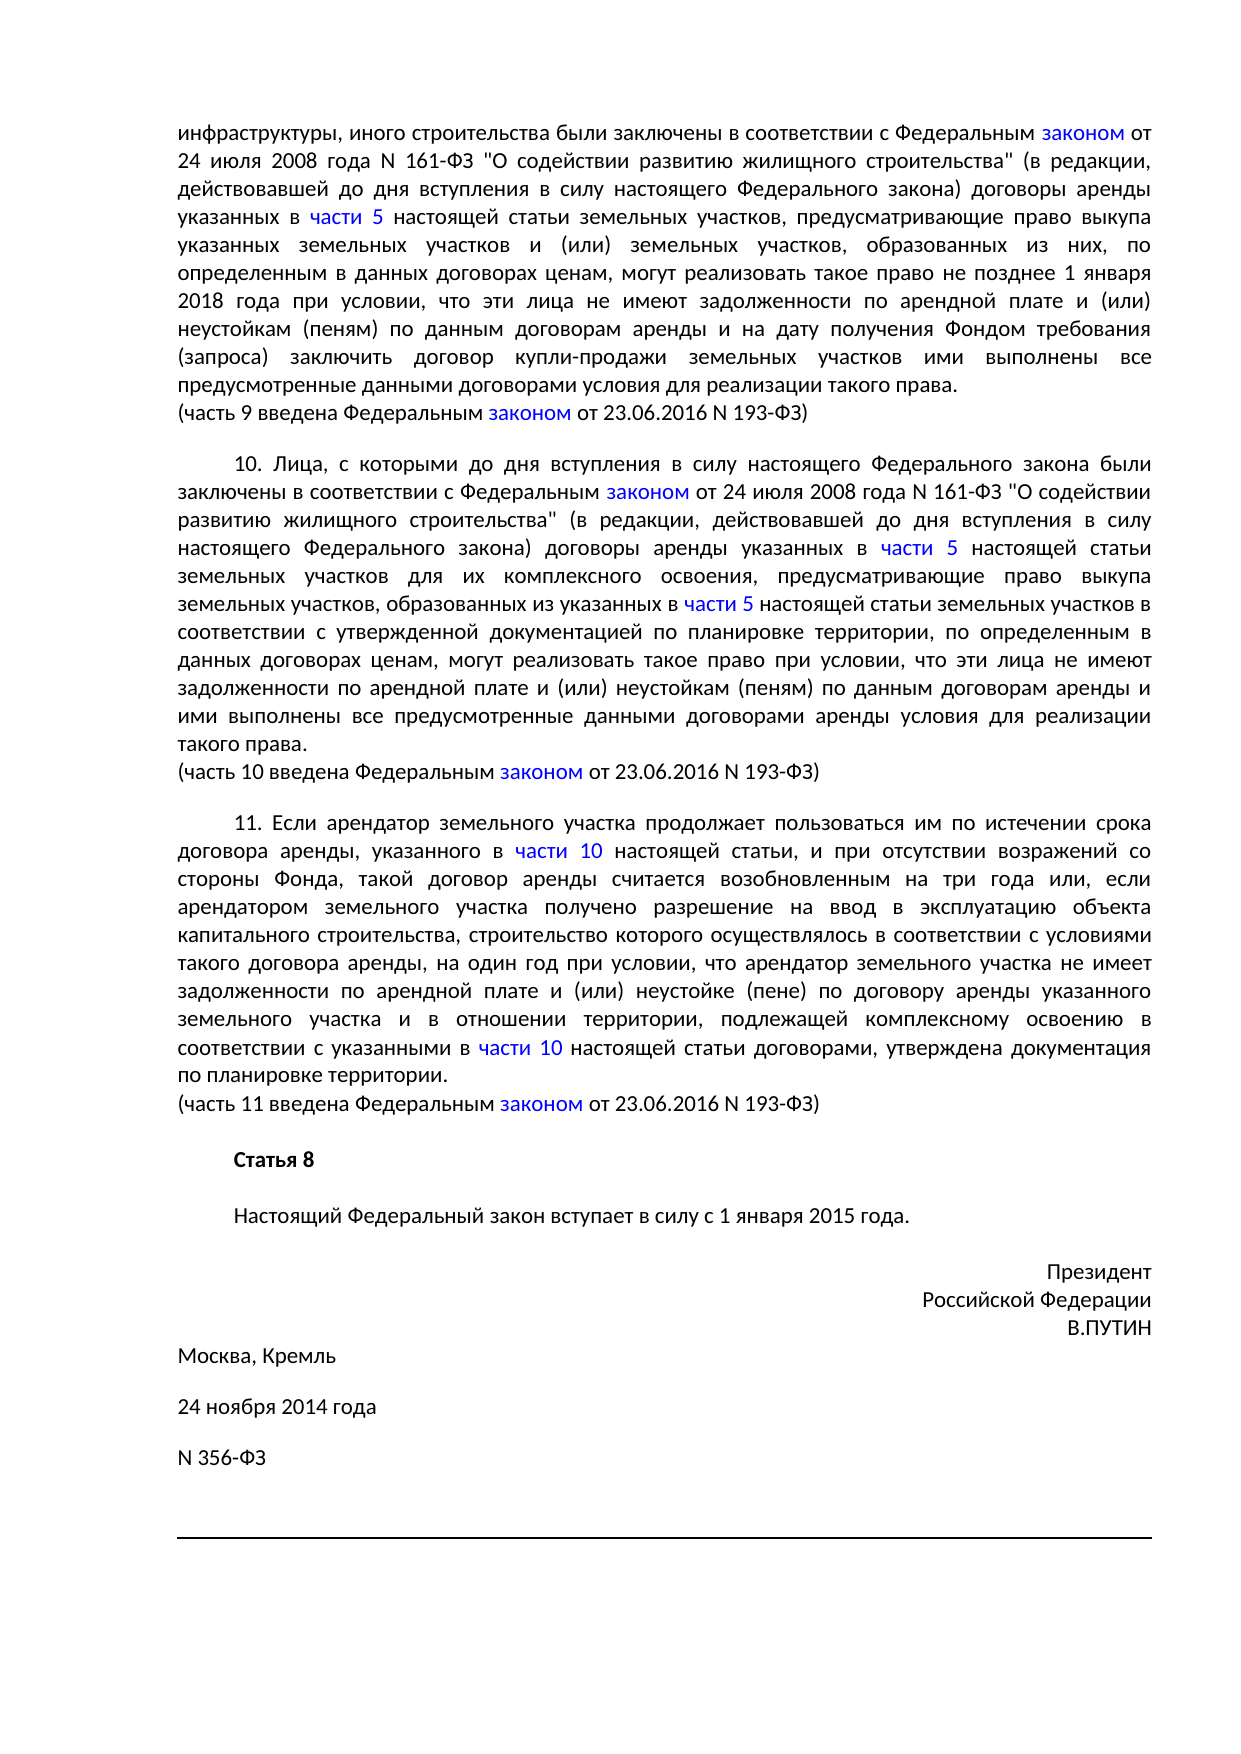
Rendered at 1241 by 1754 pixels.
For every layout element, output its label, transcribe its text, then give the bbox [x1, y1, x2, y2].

text Российской Федерации [177, 1285, 1152, 1313]
text 24 ноября 2014 года [177, 1392, 1152, 1420]
text (часть 9 введена Федеральным законом от 23.06.2016 N 193-ФЗ) [177, 398, 1152, 426]
text Настоящий Федеральный закон вступает в силу с 1 января 2015 года. [177, 1201, 1152, 1229]
text 11. Если арендатор земельного участка продолжает пользоваться им по истечении срока договора аренды, указанного в части 10 настоящей статьи, и при отсутствии возражений со стороны Фонда, такой договор аренды считается возобновленным на три года или, если арендатором земельного участка получено разрешение на ввод в эксплуатацию объекта капитального строительства, строительство которого осуществлялось в соответствии с условиями такого договора аренды, на один год при условии, что арендатор земельного участка не имеет задолженности по арендной плате и (или) неустойке (пене) по договору аренды указанного земельного участка и в отношении территории, подлежащей комплексному освоению в соответствии с указанными в части 10 настоящей статьи договорами, утверждена документация по планировке территории. [177, 808, 1152, 1089]
title Статья 8 [177, 1145, 1152, 1173]
text Президент [177, 1257, 1152, 1285]
text Москва, Кремль [177, 1341, 1152, 1369]
text В.ПУТИН [177, 1313, 1152, 1341]
text (часть 11 введена Федеральным законом от 23.06.2016 N 193-ФЗ) [177, 1089, 1152, 1117]
text (часть 10 введена Федеральным законом от 23.06.2016 N 193-ФЗ) [177, 757, 1152, 786]
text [177, 118, 1152, 398]
text 10. Лица, с которыми до дня вступления в силу настоящего Федерального закона были заключены в соответствии с Федеральным законом от 24 июля 2008 года N 161-ФЗ "О содействии развитию жилищного строительства" (в редакции, действовавшей до дня вступления в силу настоящего Федерального закона) договоры аренды указанных в части 5 настоящей статьи земельных участков для их комплексного освоения, предусматривающие право выкупа земельных участков, образованных из указанных в части 5 настоящей статьи земельных участков в соответствии с утвержденной документацией по планировке территории, по определенным в данных договорах ценам, могут реализовать такое право при условии, что эти лица не имеют задолженности по арендной плате и (или) неустойкам (пеням) по данным договорам аренды и ими выполнены все предусмотренные данными договорами аренды условия для реализации такого права. [177, 449, 1152, 757]
text N 356-ФЗ [177, 1443, 1152, 1471]
